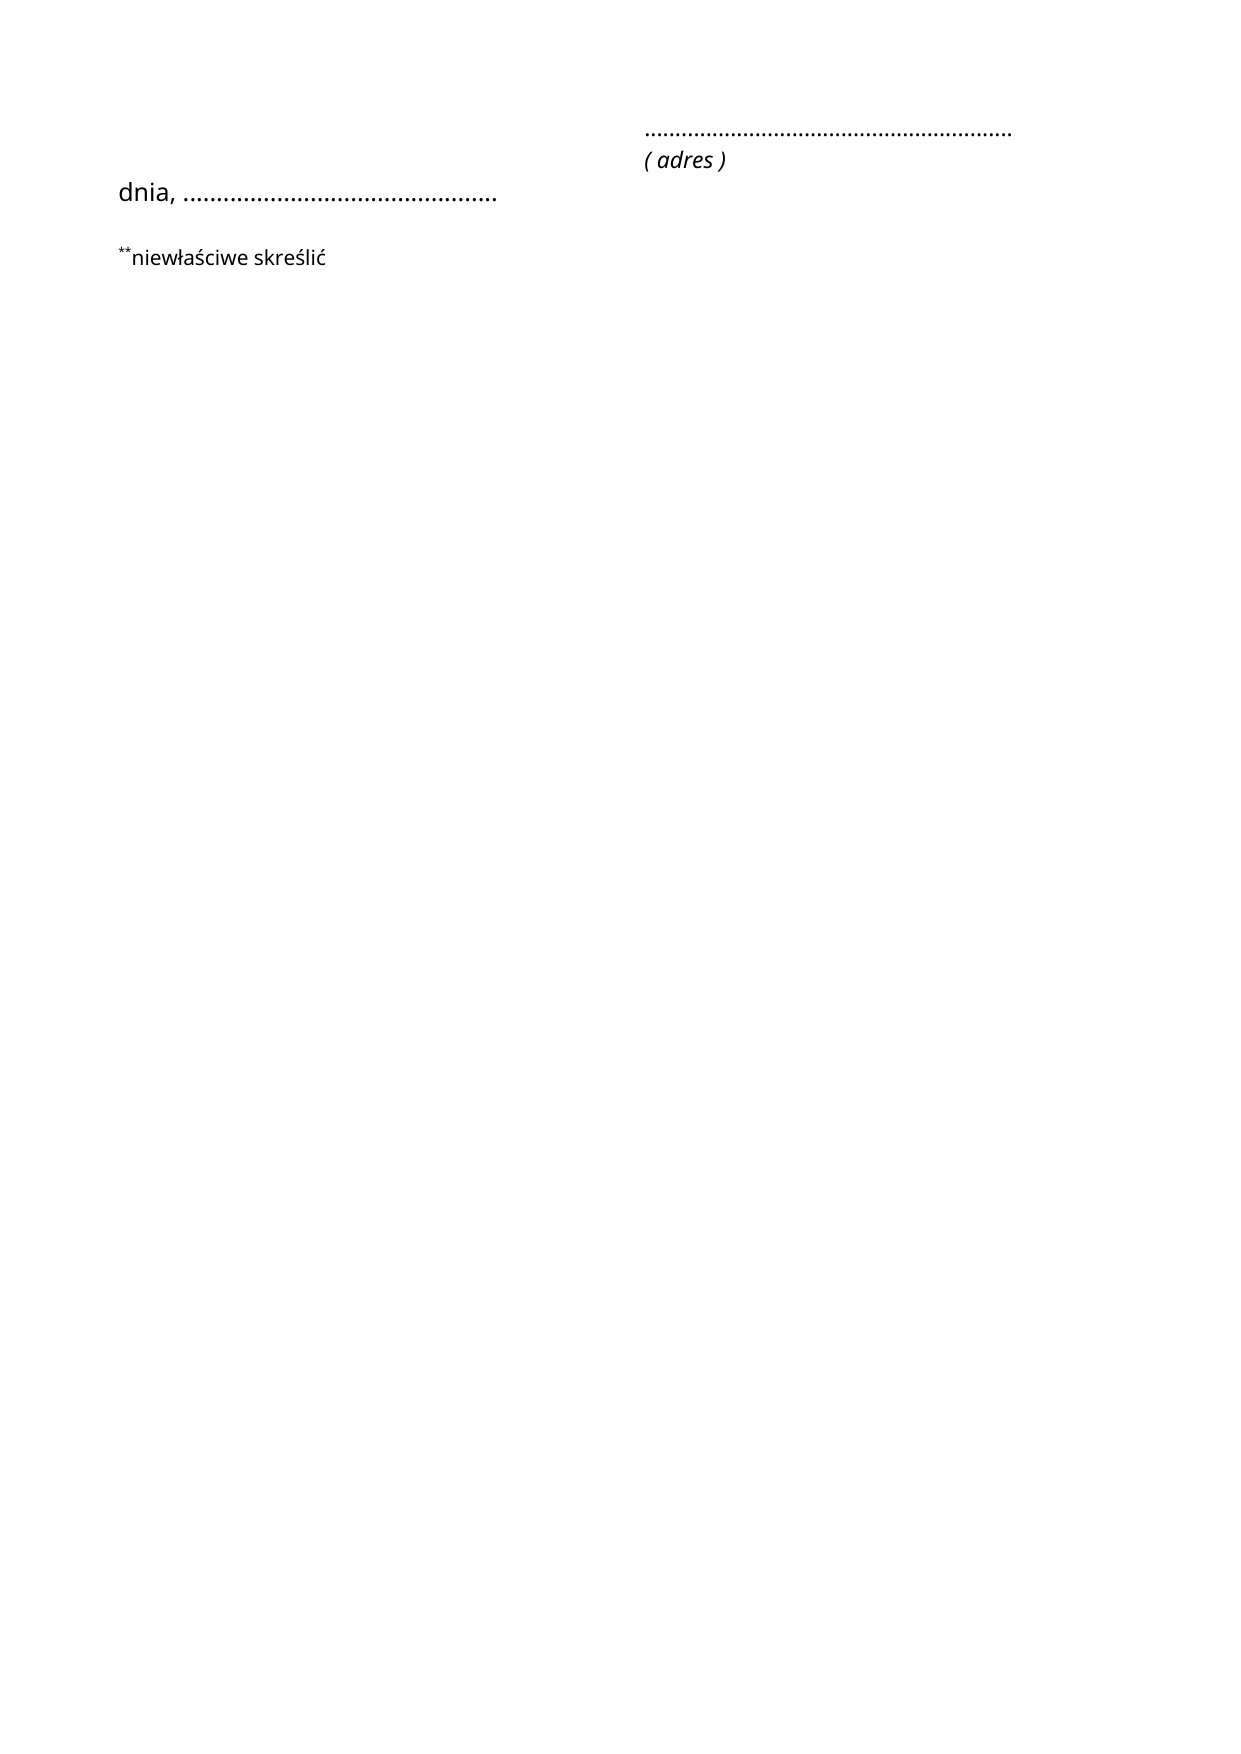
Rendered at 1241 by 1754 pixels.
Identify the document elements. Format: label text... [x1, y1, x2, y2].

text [644, 112, 1152, 144]
text dnia, ............................................... [118, 175, 1152, 209]
text ( adres ) [644, 144, 1152, 175]
text **niewłaściwe skreślić [118, 243, 1152, 271]
